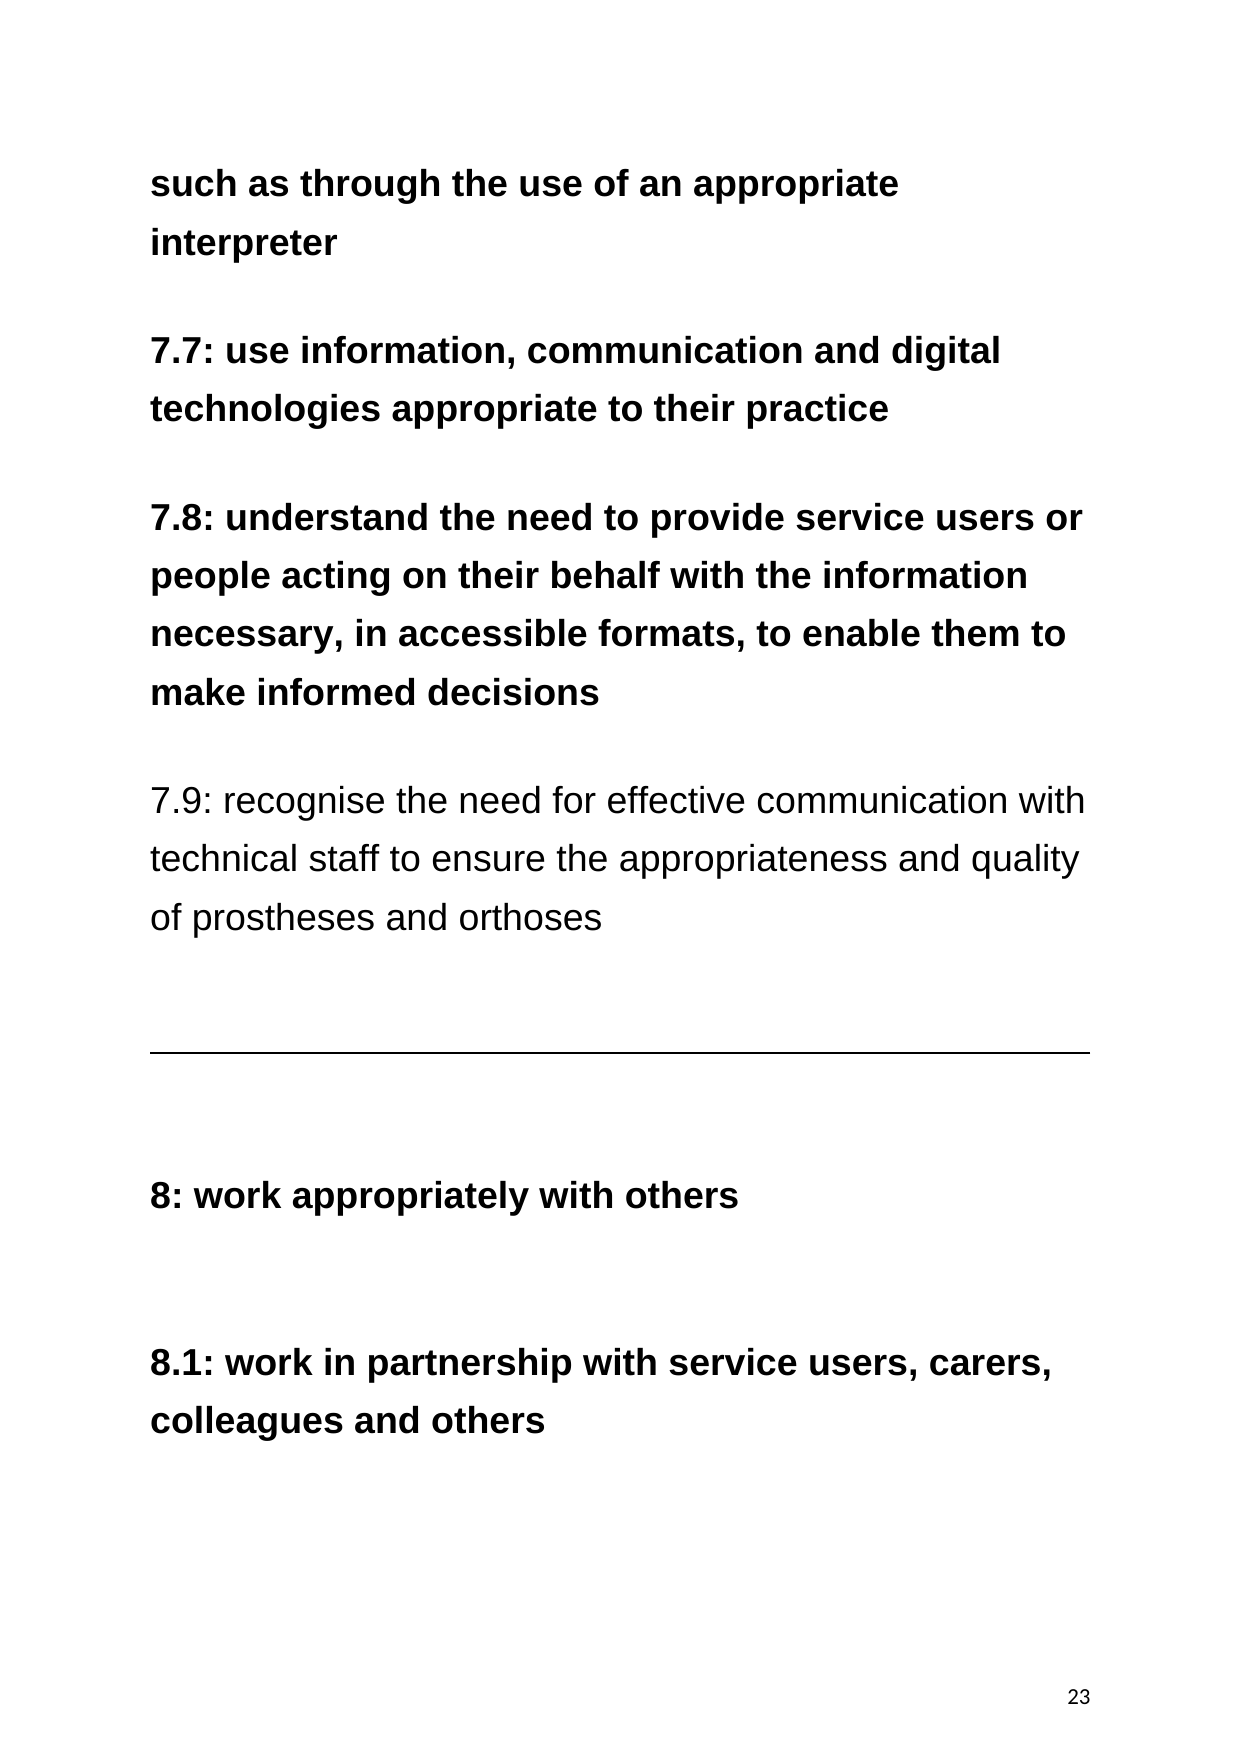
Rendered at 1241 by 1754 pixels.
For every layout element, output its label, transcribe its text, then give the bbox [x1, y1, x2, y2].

text 8.1: work in partnership with service users, carers, colleagues and others [150, 1329, 1090, 1445]
text 7.7: use information, communication and digital technologies appropriate to their practice [150, 317, 1090, 433]
text 7.8: understand the need to provide service users or people acting on their behalf with the information necessary, in accessible formats, to enable them to make informed decisions [150, 483, 1090, 717]
text 7.9: recognise the need for effective communication with technical staff to ensure the appropriateness and quality of prostheses and orthoses [150, 767, 1090, 942]
text 8: work appropriately with others [150, 1104, 1090, 1279]
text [150, 150, 1090, 267]
